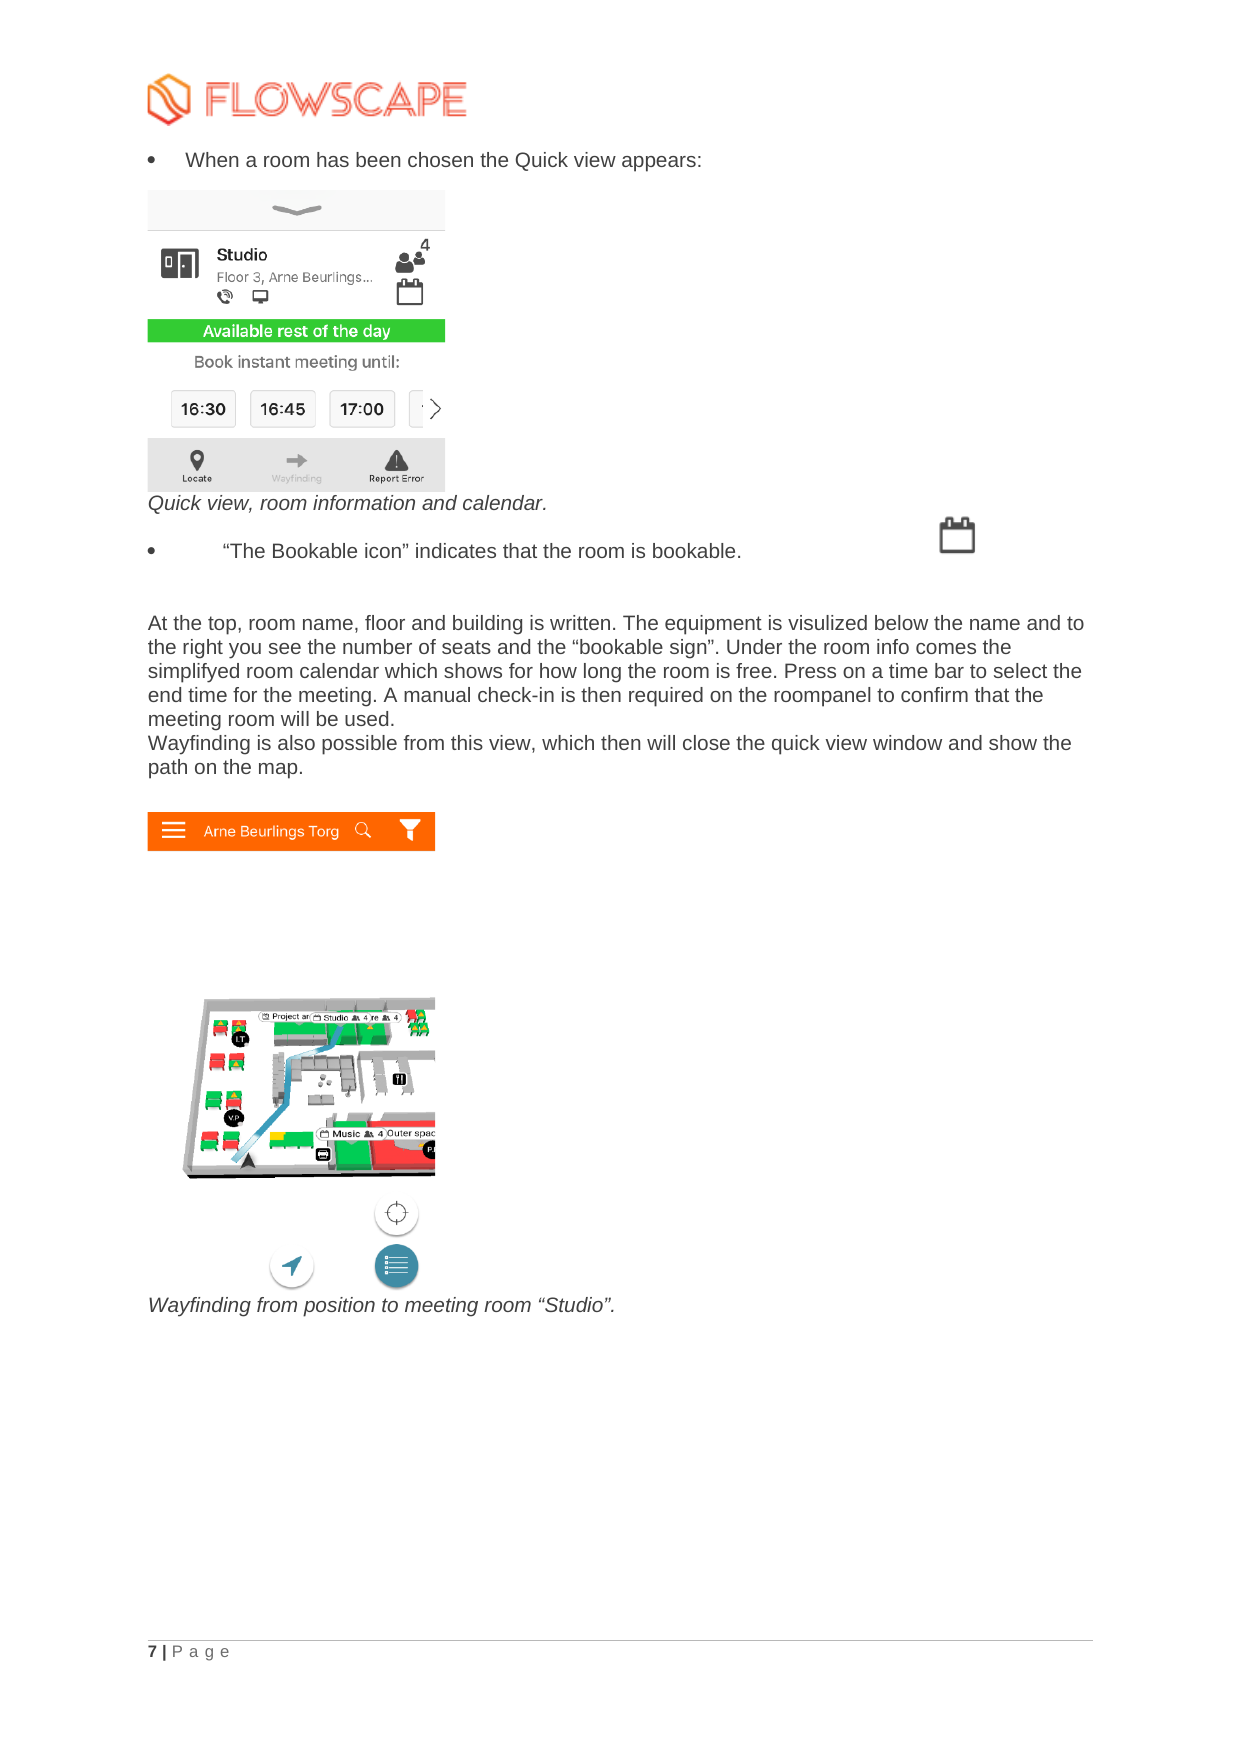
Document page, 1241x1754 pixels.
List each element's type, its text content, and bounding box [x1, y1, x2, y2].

list “The Bookable icon” indicates that the room is bookable. [148, 539, 1093, 563]
list When a room has been chosen the Quick view appears: [148, 148, 1093, 172]
picture [932, 513, 982, 556]
text At the top, room name, floor and building is written. The equipment is visulized below the name and to the right you see the number of seats and the “bookable sign”. Under the room info comes the simplifyed room calendar which shows for how long the room is free. Press on a time bar to select the end time for the meeting. A manual check-in is then required on the roompanel to confirm that the meeting room will be used. [148, 587, 1093, 731]
text Quick view, room information and calendar. [148, 491, 1093, 539]
text Wayfinding is also possible from this view, which then will close the quick view window and show the path on the map. [148, 731, 1093, 812]
picture [147, 812, 436, 1293]
picture [147, 190, 445, 492]
picture [147, 73, 467, 126]
